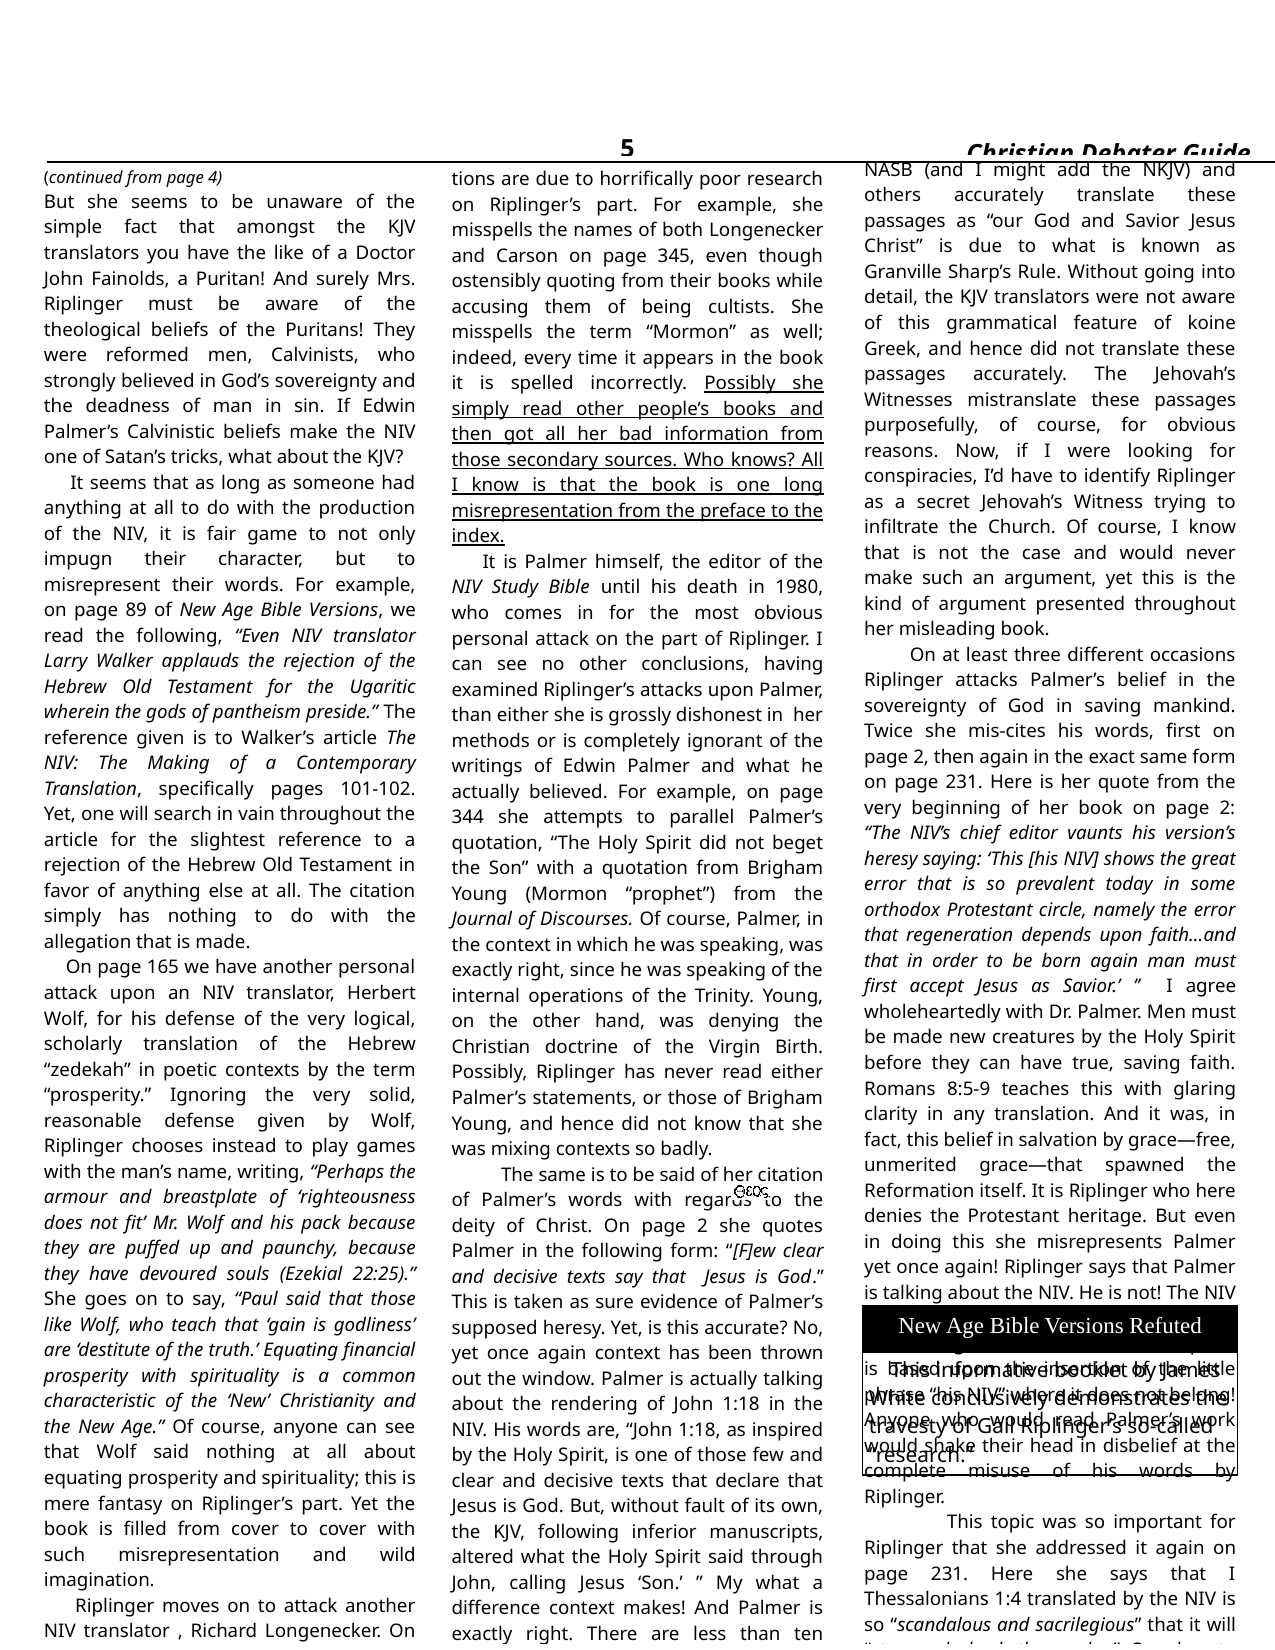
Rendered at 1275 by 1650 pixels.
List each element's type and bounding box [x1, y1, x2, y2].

picture [731, 1183, 769, 1200]
